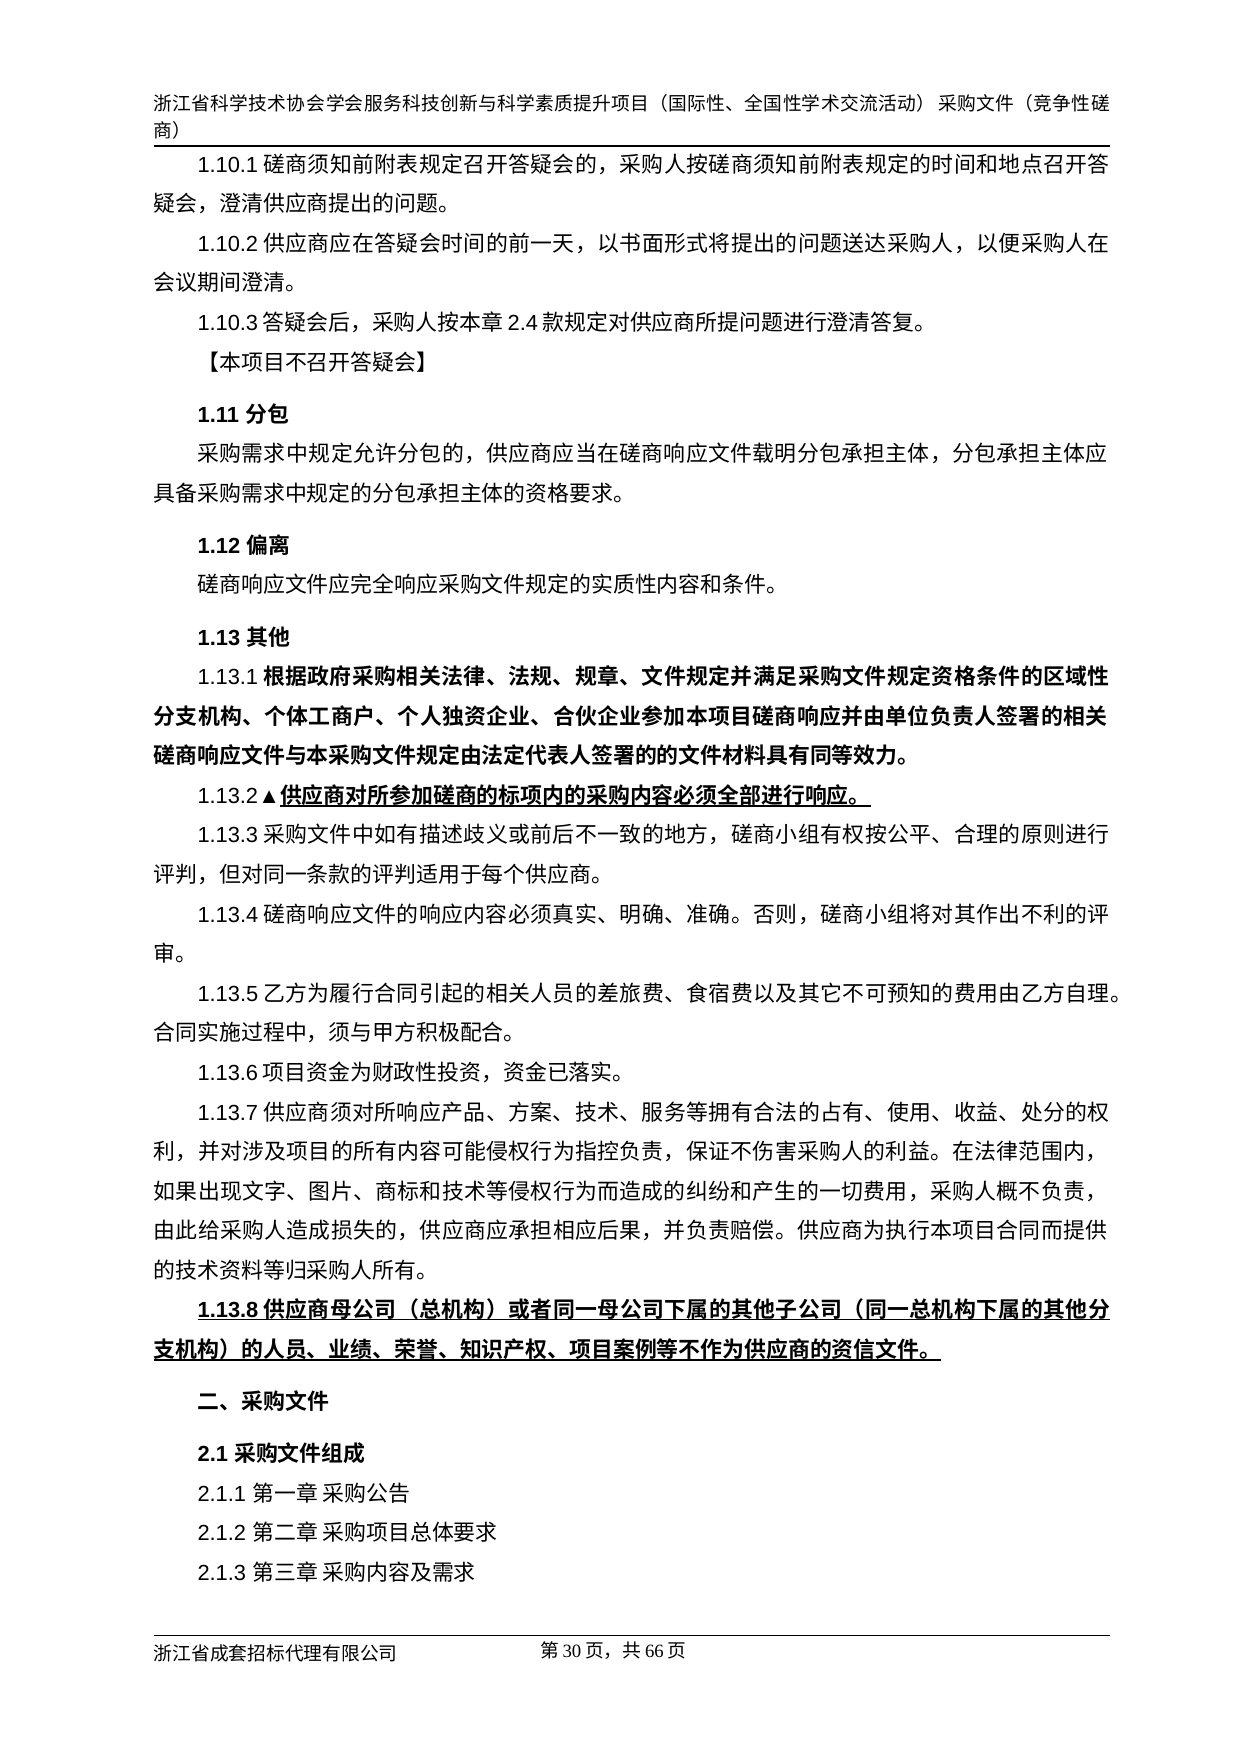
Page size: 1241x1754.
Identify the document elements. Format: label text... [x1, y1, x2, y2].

text 1.13.1根据政府采购相关法律、法规、规章、文件规定并满足采购文件规定资格条件的区域性分支机构、个体工商户、个人独资企业、合伙企业参加本项目磋商响应并由单位负责人签署的相关磋商响应文件与本采购文件规定由法定代表人签署的的文件材料具有同等效力。 [153, 659, 1110, 770]
text 1.13.2▲供应商对所参加磋商的标项内的采购内容必须全部进行响应。 [153, 778, 1110, 809]
text 1.10.1磋商须知前附表规定召开答疑会的，采购人按磋商须知前附表规定的时间和地点召开答疑会，澄清供应商提出的问题。 [153, 147, 1110, 218]
subtitle 1.13 其他 [153, 619, 1110, 651]
text 1.13.5乙方为履行合同引起的相关人员的差旅费、食宿费以及其它不可预知的费用由乙方自理。合同实施过程中，须与甲方积极配合。 [153, 976, 1110, 1047]
text 1.13.8供应商母公司（总机构）或者同一母公司下属的其他子公司（同一总机构下属的其他分支机构）的人员、业绩、荣誉、知识产权、项目案例等不作为供应商的资信文件。 [153, 1292, 1110, 1364]
subtitle 2.1 采购文件组成 [153, 1436, 1110, 1468]
subtitle 1.12 偏离 [153, 528, 1110, 559]
text 1.13.6项目资金为财政性投资，资金已落实。 [153, 1055, 1110, 1087]
text 1.10.2供应商应在答疑会时间的前一天，以书面形式将提出的问题送达采购人，以便采购人在会议期间澄清。 [153, 226, 1110, 297]
text 2.1.3 第三章 采购内容及需求 [153, 1555, 1110, 1587]
text 采购需求中规定允许分包的，供应商应当在磋商响应文件载明分包承担主体，分包承担主体应具备采购需求中规定的分包承担主体的资格要求。 [153, 436, 1110, 507]
text 2.1.2 第二章 采购项目总体要求 [153, 1515, 1110, 1547]
subtitle 二、采购文件 [153, 1384, 1110, 1416]
text 【本项目不召开答疑会】 [153, 344, 1110, 376]
text 1.13.7供应商须对所响应产品、方案、技术、服务等拥有合法的占有、使用、收益、处分的权利，并对涉及项目的所有内容可能侵权行为指控负责，保证不伤害采购人的利益。在法律范围内，如果出现文字、图片、商标和技术等侵权行为而造成的纠纷和产生的一切费用，采购人概不负责，由此给采购人造成损失的，供应商应承担相应后果，并负责赔偿。供应商为执行本项目合同而提供的技术资料等归采购人所有。 [153, 1094, 1110, 1284]
text 1.13.4磋商响应文件的响应内容必须真实、明确、准确。否则，磋商小组将对其作出不利的评审。 [153, 897, 1110, 968]
subtitle 1.11 分包 [153, 397, 1110, 428]
text 1.10.3答疑会后，采购人按本章2.4款规定对供应商所提问题进行澄清答复。 [153, 305, 1110, 337]
text 2.1.1 第一章 采购公告 [153, 1476, 1110, 1507]
text 1.13.3采购文件中如有描述歧义或前后不一致的地方，磋商小组有权按公平、合理的原则进行评判，但对同一条款的评判适用于每个供应商。 [153, 817, 1110, 889]
text 磋商响应文件应完全响应采购文件规定的实质性内容和条件。 [153, 567, 1110, 599]
